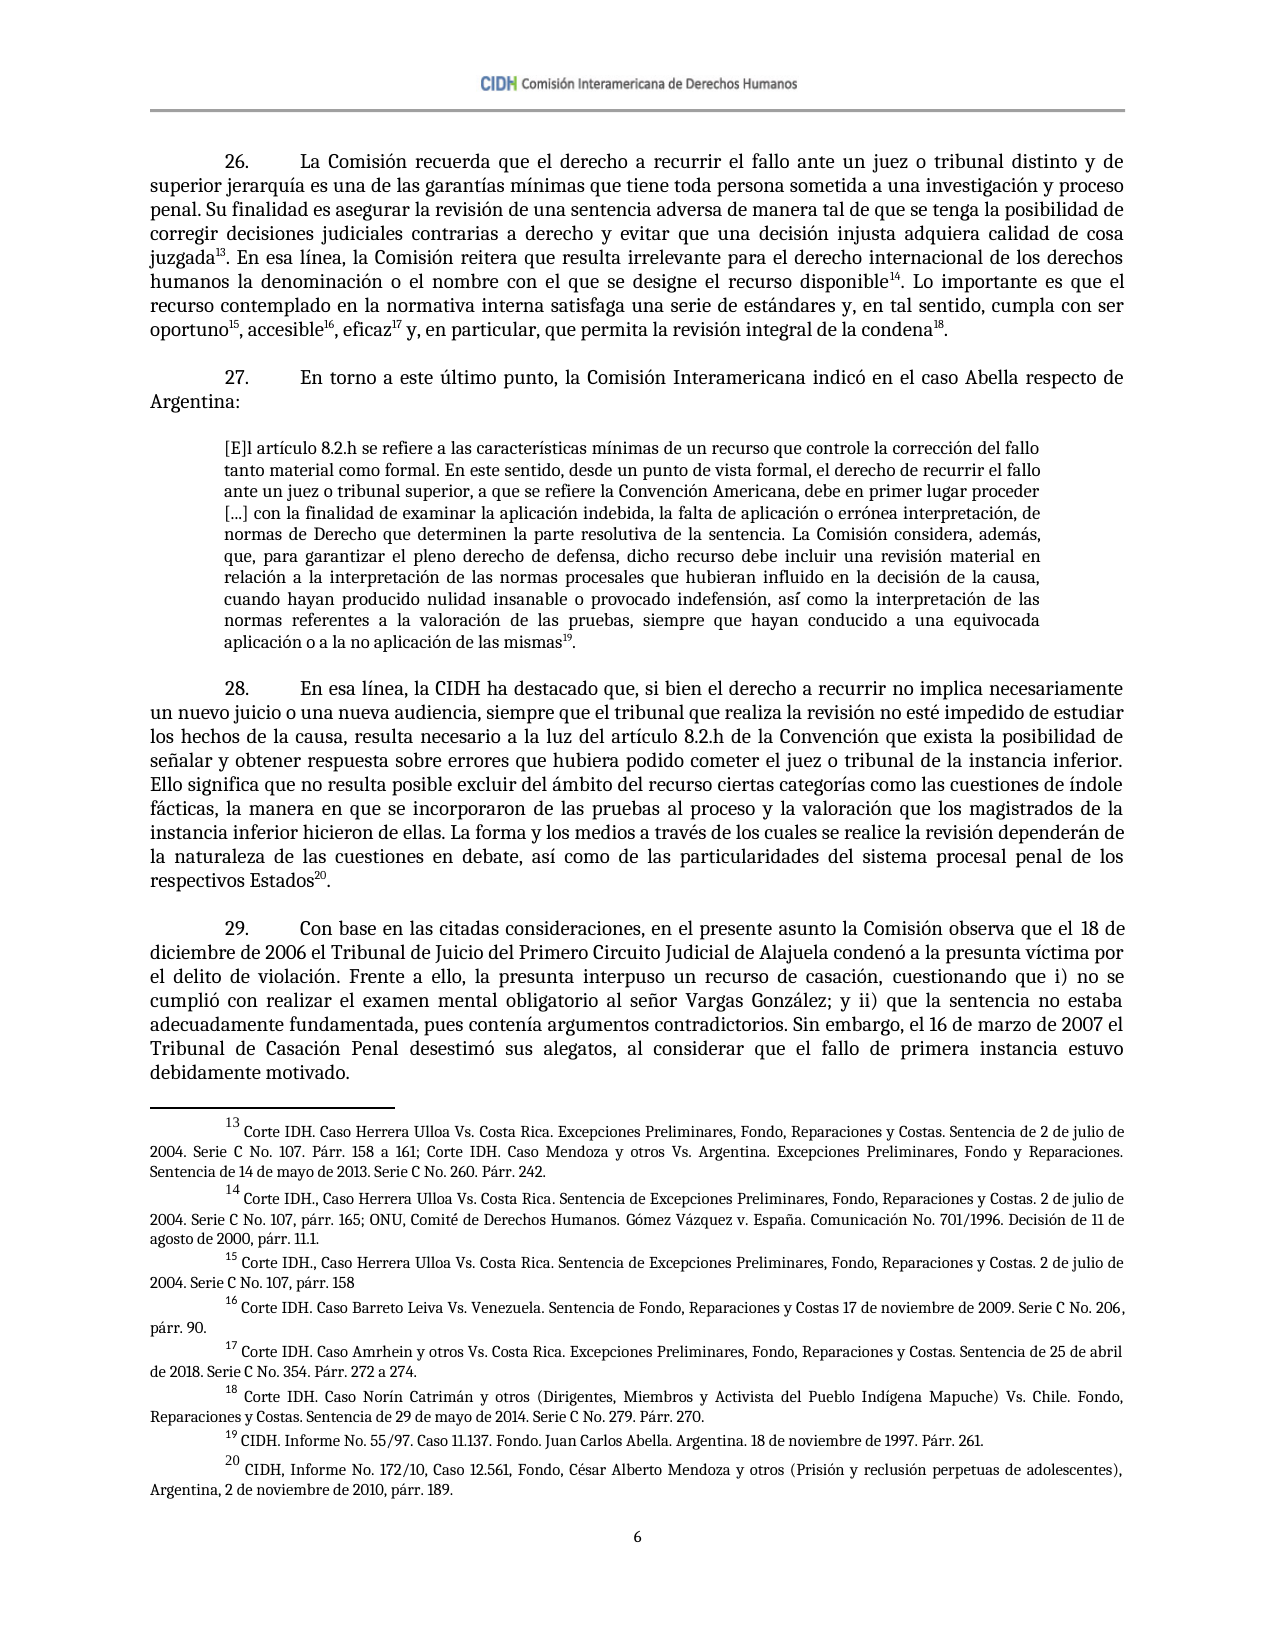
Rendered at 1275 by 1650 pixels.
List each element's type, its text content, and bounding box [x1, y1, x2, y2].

text [E]l artículo 8.2.h se refiere a las características mínimas de un recurso que controle la corrección del fallo tanto material como formal. En este sentido, desde un punto de vista formal, el derecho de recurrir el fallo ante un juez o tribunal superior, a que se refiere la Convención Americana, debe en primer lugar proceder [...] con la finalidad de examinar la aplicación indebida, la falta de aplicación o errónea interpretación, de normas de Derecho que determinen la parte resolutiva de la sentencia. La Comisión considera, además, que, para garantizar el pleno derecho de defensa, dicho recurso debe incluir una revisión material en relación a la interpretación de las normas procesales que hubieran influido en la decisión de la causa, cuando hayan producido nulidad insanable o provocado indefensión, así́ como la interpretación de las normas referentes a la valoración de las pruebas, siempre que hayan conducido a una equivocada aplicación o a la no aplicación de las mismas. [224, 437, 1042, 653]
list En esa línea, la CIDH ha destacado que, si bien el derecho a recurrir no implica necesariamente un nuevo juicio o una nueva audiencia, siempre que el tribunal que realiza la revisión no esté impedido de estudiar los hechos de la causa, resulta necesario a la luz del artículo 8.2.h de la Convención que exista la posibilidad de señalar y obtener respuesta sobre errores que hubiera podido cometer el juez o tribunal de la instancia inferior. Ello significa que no resulta posible excluir del ámbito del recurso ciertas categorías como las cuestiones de índole fácticas, la manera en que se incorporaron de las pruebas al proceso y la valoración que los magistrados de la instancia inferior hicieron de ellas. La forma y los medios a través de los cuales se realice la revisión dependerán de la naturaleza de las cuestiones en debate, así como de las particularidades del sistema procesal penal de los respectivos Estados. [150, 677, 1125, 893]
picture [475, 75, 800, 93]
list Con base en las citadas consideraciones, en el presente asunto la Comisión observa que el 18 de diciembre de 2006 el Tribunal de Juicio del Primero Circuito Judicial de Alajuela condenó a la presunta víctima por el delito de violación. Frente a ello, la presunta interpuso un recurso de casación, cuestionando que i) no se cumplió con realizar el examen mental obligatorio al señor Vargas González; y ii) que la sentencia no estaba adecuadamente fundamentada, pues contenía argumentos contradictorios. Sin embargo, el 16 de marzo de 2007 el Tribunal de Casación Penal desestimó sus alegatos, al considerar que el fallo de primera instancia estuvo debidamente motivado. [150, 917, 1125, 1084]
list La Comisión recuerda que el derecho a recurrir el fallo ante un juez o tribunal distinto y de superior jerarquía es una de las garantías mínimas que tiene toda persona sometida a una investigación y proceso penal. Su finalidad es asegurar la revisión de una sentencia adversa de manera tal de que se tenga la posibilidad de corregir decisiones judiciales contrarias a derecho y evitar que una decisión injusta adquiera calidad de cosa juzgada. En esa línea, la Comisión reitera que resulta irrelevante para el derecho internacional de los derechos humanos la denominación o el nombre con el que se designe el recurso disponible. Lo importante es que el recurso contemplado en la normativa interna satisfaga una serie de estándares y, en tal sentido, cumpla con ser oportuno, accesible, eficaz y, en particular, que permita la revisión integral de la condena. [150, 150, 1125, 342]
list En torno a este último punto, la Comisión Interamericana indicó en el caso Abella respecto de Argentina: [150, 366, 1125, 413]
